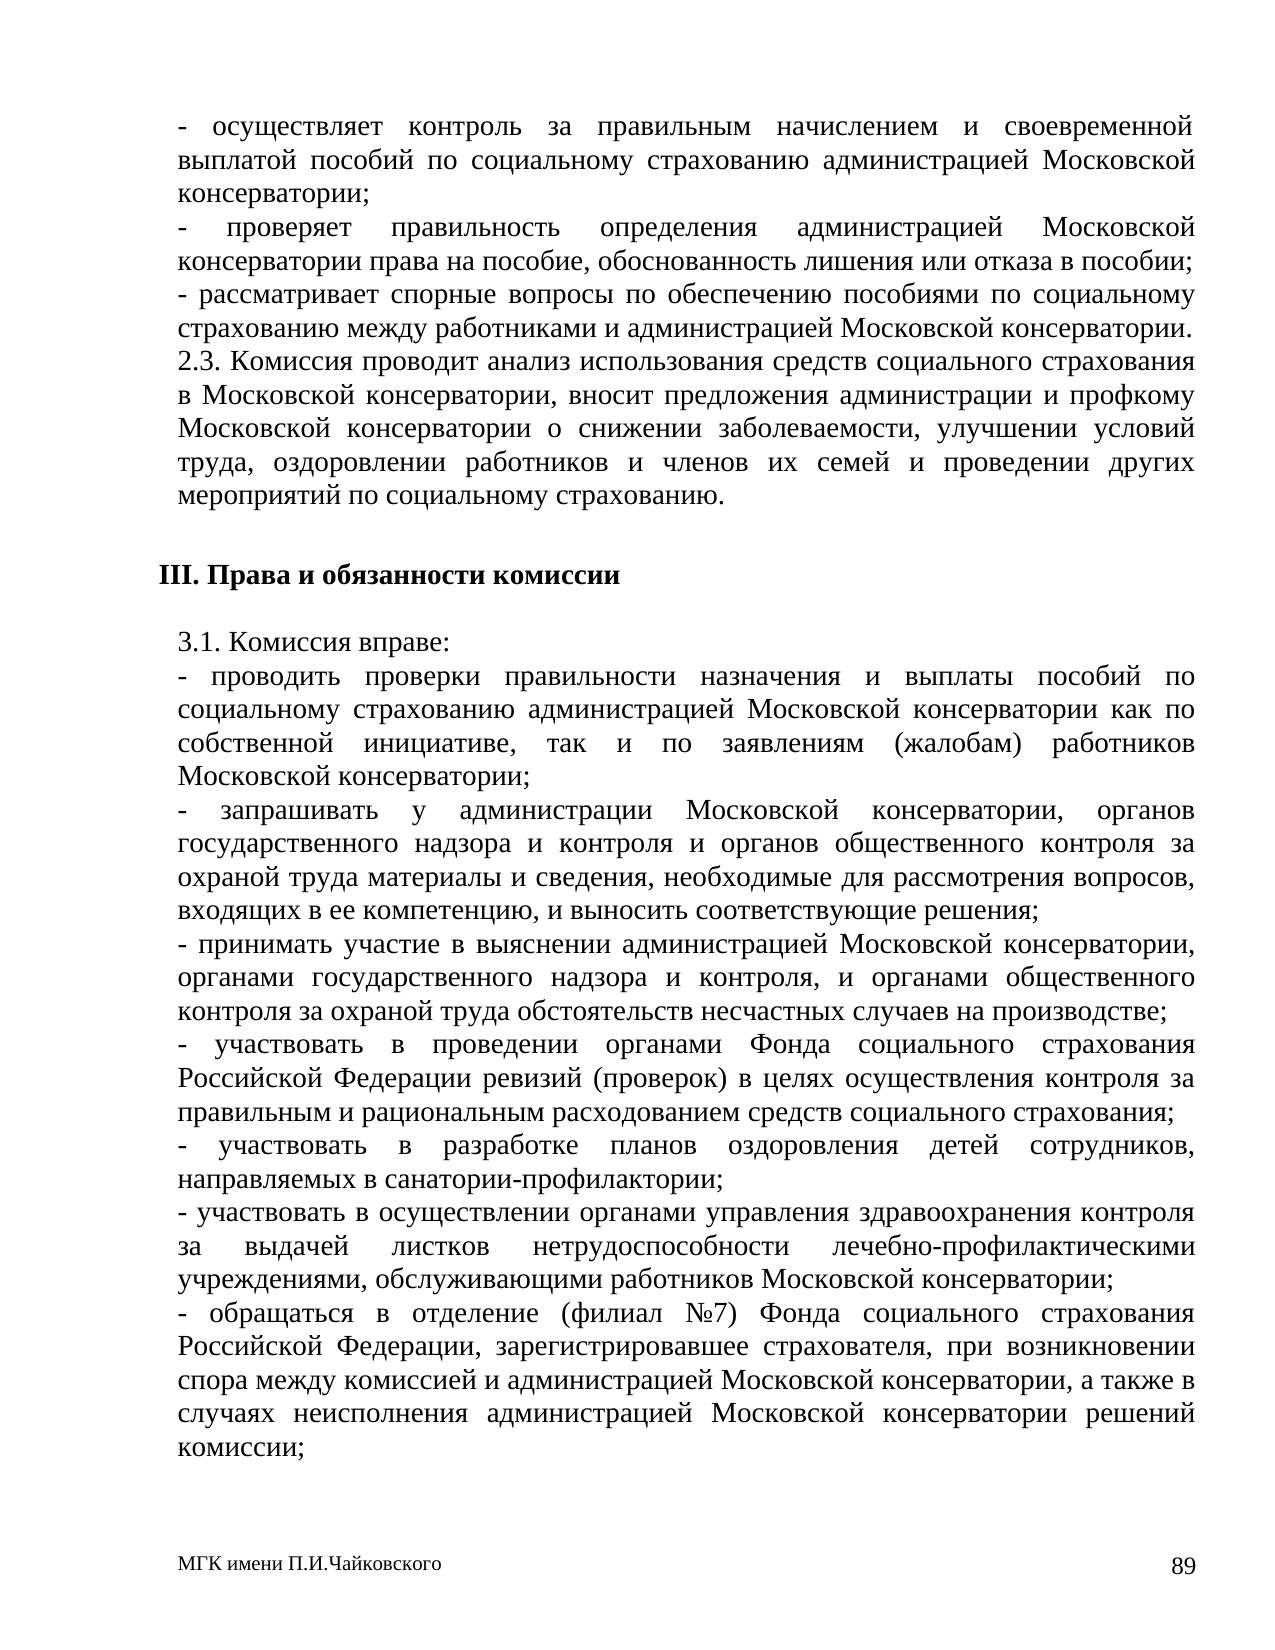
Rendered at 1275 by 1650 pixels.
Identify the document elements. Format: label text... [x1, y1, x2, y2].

text - участвовать в осуществлении органами управления здравоохранения контроля за выдачей листков нетрудоспособности лечебно-профилактическими учреждениями, обслуживающими работников Московской консерватории; [177, 1194, 1196, 1295]
text - обращаться в отделение (филиал №7) Фонда социального страхования Российской Федерации, зарегистрировавшее страхователя, при возникновении спора между комиссией и администрацией Московской консерватории, а также в случаях неисполнения администрацией Московской консерватории решений комиссии; [177, 1295, 1196, 1463]
text - рассматривает спорные вопросы по обеспечению пособиями по социальному страхованию между работниками и администрацией Московской консерватории. [177, 276, 1196, 343]
text - проводить проверки правильности назначения и выплаты пособий по социальному страхованию администрацией Московской консерватории как по собственной инициативе, так и по заявлениям (жалобам) работников Московской консерватории; [177, 658, 1196, 792]
text - принимать участие в выяснении администрацией Московской консерватории, органами государственного надзора и контроля, и органами общественного контроля за охраной труда обстоятельств несчастных случаев на производстве; [177, 926, 1196, 1027]
text - участвовать в проведении органами Фонда социального страхования Российской Федерации ревизий (проверок) в целях осуществления контроля за правильным и рациональным расходованием средств социального страхования; [177, 1027, 1196, 1127]
subtitle III. Права и обязанности комиссии [158, 557, 1196, 591]
text - запрашивать у администрации Московской консерватории, органов государственного надзора и контроля и органов общественного контроля за охраной труда материалы и сведения, необходимые для рассмотрения вопросов, входящих в ее компетенцию, и выносить соответствующие решения; [177, 792, 1196, 926]
text - участвовать в разработке планов оздоровления детей сотрудников, направляемых в санатории-профилактории; [177, 1127, 1196, 1194]
text 2.3. Комиссия проводит анализ использования средств социального страхования в Московской консерватории, вносит предложения администрации и профкому Московской консерватории о снижении заболеваемости, улучшении условий труда, оздоровлении работников и членов их семей и проведении других мероприятий по социальному страхованию. [177, 343, 1196, 511]
text 3.1. Комиссия вправе: [177, 624, 1196, 658]
text - проверяет правильность определения администрацией Московской консерватории права на пособие, обоснованность лишения или отказа в пособии; [177, 209, 1196, 276]
text - осуществляет контроль за правильным начислением и своевременной выплатой пособий по социальному страхованию администрацией Московской консерватории; [177, 108, 1196, 209]
